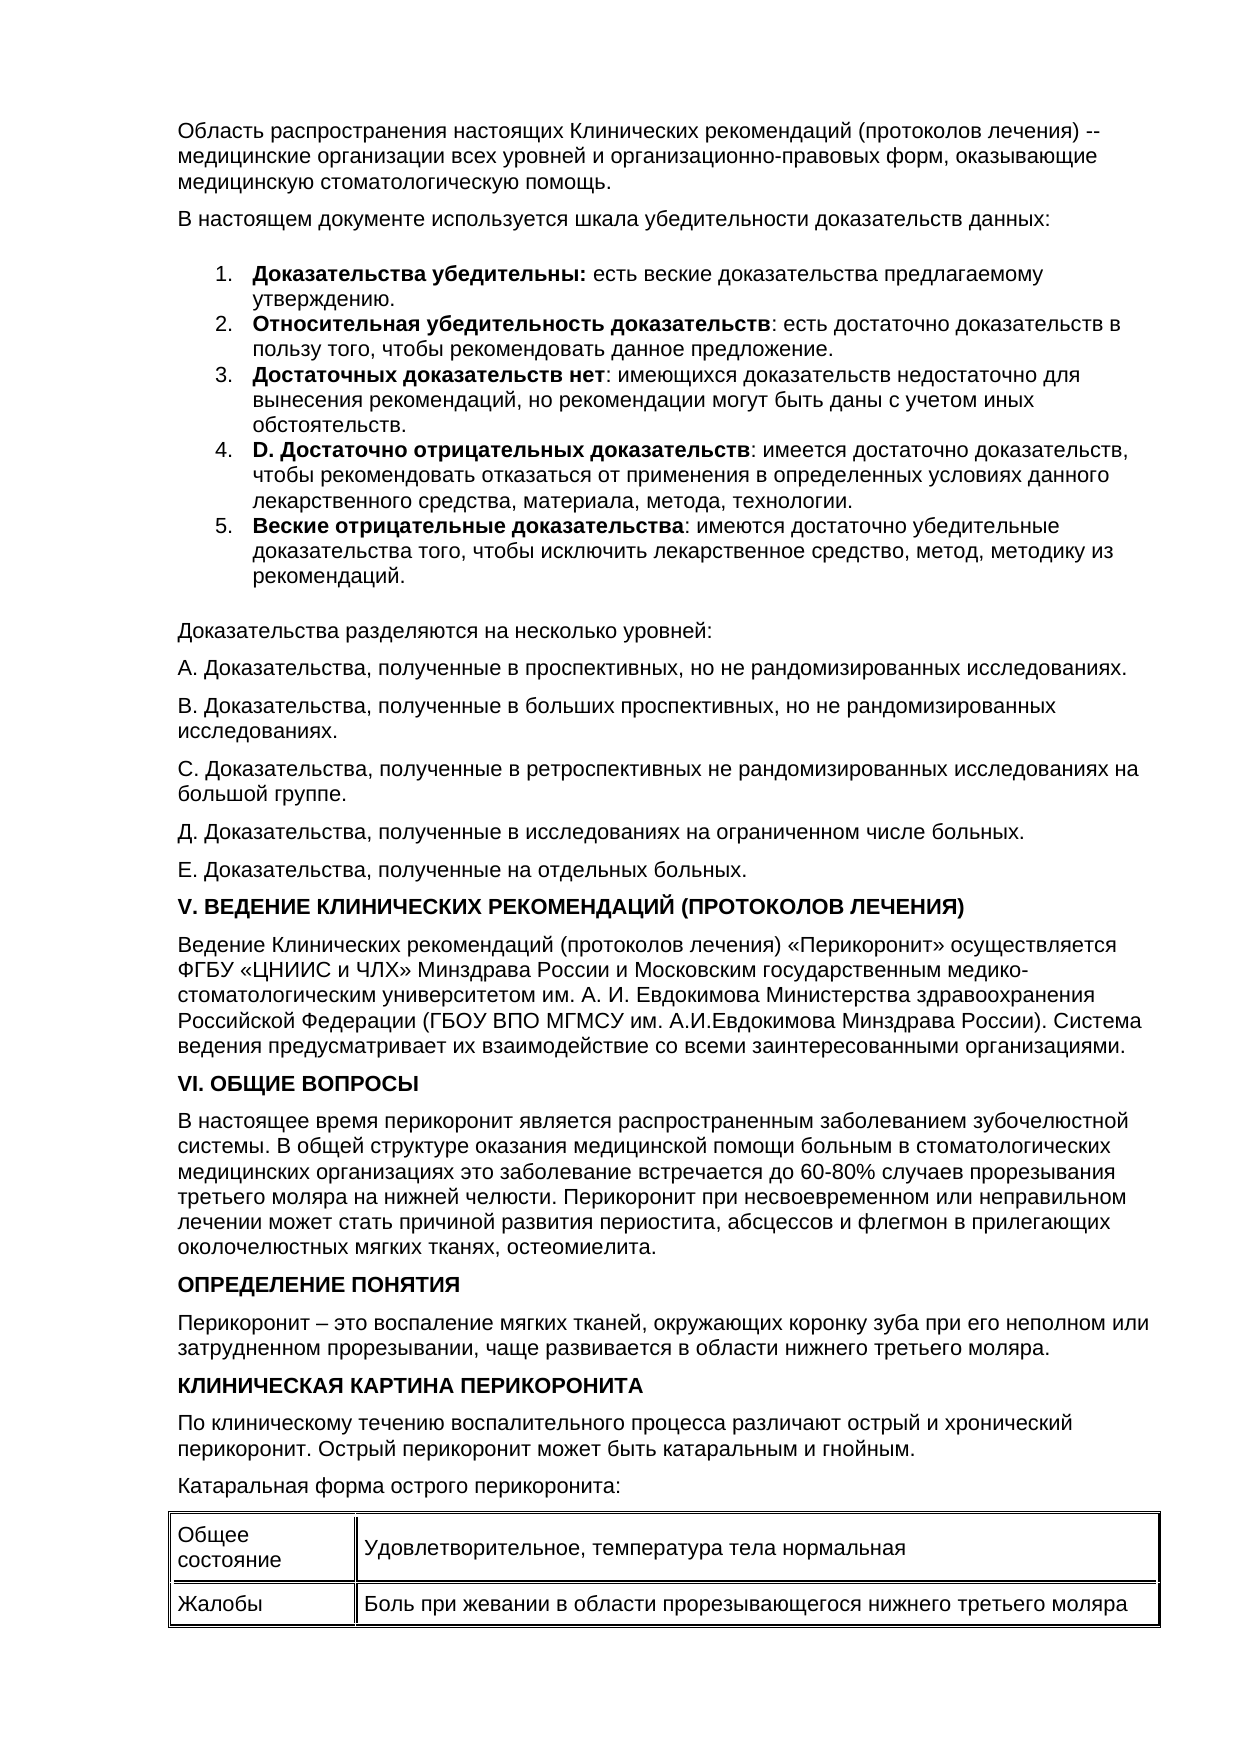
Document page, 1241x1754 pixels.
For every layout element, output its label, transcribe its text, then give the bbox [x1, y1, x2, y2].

table_header Удовлетворительное, температура тела нормальная [356, 1514, 1158, 1580]
text Перикоронит – это воспаление мягких тканей, окружающих коронку зуба при его неполном или затрудненном прорезывании, чаще развивается в области нижнего третьего моляра. [177, 1309, 1152, 1360]
text Катаральная форма острого перикоронита: [177, 1473, 1152, 1498]
table_header Общее состояние [169, 1512, 356, 1580]
text Е. Доказательства, полученные на отдельных больных. [177, 856, 1152, 882]
text С. Доказательства, полученные в ретроспективных не рандомизированных исследованиях на большой группе. [177, 756, 1152, 806]
text Область распространения настоящих Клинических рекомендаций (протоколов лечения) -- медицинские организации всех уровней и организационно-правовых форм, оказывающие медицинскую стоматологическую помощь. [177, 118, 1152, 194]
text В настоящее время перикоронит является распространенным заболеванием зубочелюстной системы. В общей структуре оказания медицинской помощи больным в стоматологических медицинских организациях это заболевание встречается до 60-80% случаев прорезывания третьего моляра на нижней челюсти. Перикоронит при несвоевременном или неправильном лечении может стать причиной развития периостита, абсцессов и флегмон в прилегающих околочелюстных мягких тканях, остеомиелита. [177, 1108, 1152, 1259]
text А. Доказательства, полученные в проспективных, но не рандомизированных исследованиях. [177, 655, 1152, 680]
text V. ВЕДЕНИЕ КЛИНИЧЕСКИХ РЕКОМЕНДАЦИЙ (ПРОТОКОЛОВ ЛЕЧЕНИЯ) [177, 894, 1152, 919]
list Достаточных доказательств нет: имеющихся доказательств недостаточно для вынесения рекомендаций, но рекомендации могут быть даны с учетом иных обстоятельств. [215, 361, 1152, 437]
text ОПРЕДЕЛЕНИЕ ПОНЯТИЯ [177, 1272, 1152, 1297]
text Д. Доказательства, полученные в исследованиях на ограниченном числе больных. [177, 819, 1152, 844]
list Относительная убедительность доказательств: есть достаточно доказательств в пользу того, чтобы рекомендовать данное предложение. [215, 311, 1152, 361]
text Ведение Клинических рекомендаций (протоколов лечения) «Перикоронит» осуществляется ФГБУ «ЦНИИС и ЧЛХ» Минздрава России и Московским государственным медико-стоматологическим университетом им. А. И. Евдокимова Министерства здравоохранения Российской Федерации (ГБОУ ВПО МГМСУ им. А.И.Евдокимова Минздрава России). Система ведения предусматривает их взаимодействие со всеми заинтересованными организациями. [177, 932, 1152, 1058]
text По клиническому течению воспалительного процесса различают острый и хронический перикоронит. Острый перикоронит может быть катаральным и гнойным. [177, 1410, 1152, 1461]
list Доказательства убедительны: есть веские доказательства предлагаемому утверждению. [215, 261, 1152, 311]
text В настоящем документе используется шкала убедительности доказательств данных: [177, 206, 1152, 231]
text В. Доказательства, полученные в больших проспективных, но не рандомизированных исследованиях. [177, 693, 1152, 743]
text VI. ОБЩИЕ ВОПРОСЫ [177, 1070, 1152, 1096]
text Доказательства разделяются на несколько уровней: [177, 617, 1152, 643]
list Веские отрицательные доказательства: имеются достаточно убедительные доказательства того, чтобы исключить лекарственное средство, метод, методику из рекомендаций. [215, 513, 1152, 588]
list D. Достаточно отрицательных доказательств: имеется достаточно доказательств, чтобы рекомендовать отказаться от применения в определенных условиях данного лекарственного средства, материала, метода, технологии. [215, 437, 1152, 513]
table_cell Боль при жевании в области прорезывающегося нижнего третьего моляра [356, 1580, 1159, 1624]
table_cell Жалобы [171, 1580, 356, 1624]
text КЛИНИЧЕСКАЯ КАРТИНА ПЕРИКОРОНИТА [177, 1372, 1152, 1398]
